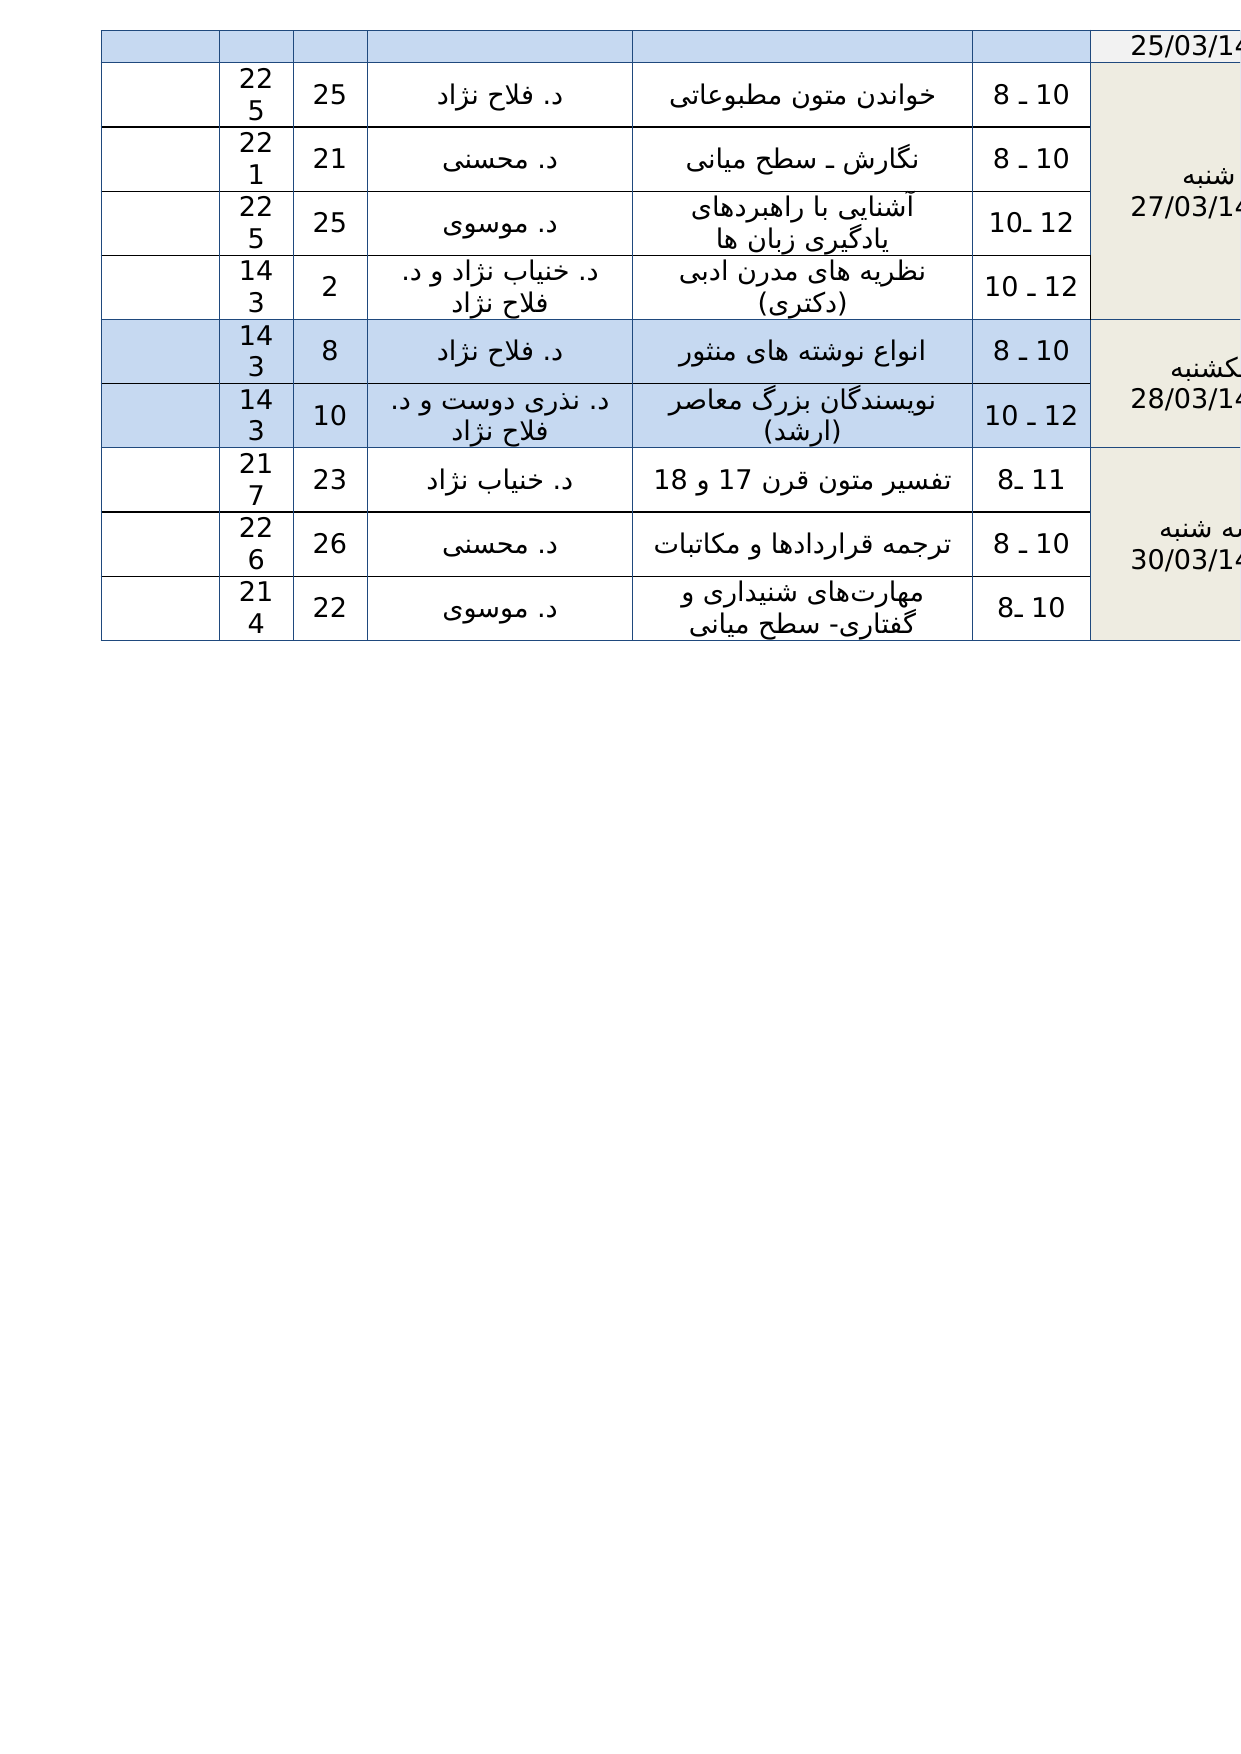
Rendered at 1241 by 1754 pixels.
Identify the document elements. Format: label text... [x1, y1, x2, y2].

table_cell د. موسوی [368, 192, 632, 255]
table_cell 10 [294, 384, 367, 447]
table_cell 221 [220, 128, 293, 191]
table_cell 26 [294, 513, 367, 576]
table_cell 225 [220, 63, 293, 126]
table_cell 23 [294, 448, 367, 511]
table_cell 12 ـ10 [973, 192, 1090, 255]
table_cell ترجمه قراردادها و مکاتبات [633, 513, 972, 576]
table_cell آشنایی با راهبردهای یادگیری زبان ها [633, 192, 972, 255]
table_cell 10 ـ 8 [973, 63, 1090, 126]
table_cell [102, 256, 219, 319]
table_cell 217 [220, 448, 293, 511]
table_cell [973, 31, 1090, 62]
table_cell د. محسنی [368, 128, 632, 191]
table_cell [102, 384, 219, 447]
table_cell 10 ـ 8 [973, 513, 1090, 576]
table_cell 10 ـ8 [973, 577, 1090, 640]
table_cell 21 [294, 128, 367, 191]
table_cell 143 [220, 384, 293, 447]
table_cell نظریه های مدرن ادبی (دکتری) [633, 256, 972, 319]
table_cell 226 [220, 513, 293, 576]
table_cell د. موسوی [368, 577, 632, 640]
table_cell [102, 577, 219, 640]
table_cell مهارت‌های شنیداری و گفتاری- سطح میانی [633, 577, 972, 640]
table_cell [102, 31, 219, 62]
table_cell تفسیر متون قرن 17 و 18 [633, 448, 972, 511]
table_cell د. فلاح نژاد [368, 63, 632, 126]
table_cell 25 [294, 63, 367, 126]
table_cell پنجشنبه 25/03/1402 [1091, 31, 1240, 62]
table_cell 10 ـ 8 [973, 320, 1090, 383]
table_cell د. فلاح نژاد [368, 320, 632, 383]
table_cell سه شنبه 30/03/1402 [1091, 448, 1240, 640]
table_cell [220, 31, 293, 62]
table_cell 2 [294, 256, 367, 319]
table_cell د. خنیاب نژاد و د. فلاح نژاد [368, 256, 632, 319]
table_cell 25 [294, 192, 367, 255]
table_cell د. محسنی [368, 513, 632, 576]
table_cell 8 [294, 320, 367, 383]
table_cell خواندن متون مطبوعاتی [633, 63, 972, 126]
table_cell جمعیت خانواده [633, 31, 972, 62]
table_cell 143 [220, 256, 293, 319]
table_cell [102, 320, 219, 383]
table_cell [102, 63, 219, 126]
table_cell [368, 31, 632, 62]
table_cell [102, 448, 219, 511]
table_cell نویسندگان بزرگ معاصر (ارشد) [633, 384, 972, 447]
table_cell د. نذری دوست و د. فلاح نژاد [368, 384, 632, 447]
table_cell [102, 192, 219, 255]
table_cell 12 ـ 10 [973, 384, 1090, 447]
table_cell 225 [220, 192, 293, 255]
table_cell 214 [220, 577, 293, 640]
table_cell 10 ـ 8 [973, 128, 1090, 191]
table_cell 143 [220, 320, 293, 383]
table_cell نگارش ـ سطح میانی [633, 128, 972, 191]
table_cell 22 [294, 577, 367, 640]
table_cell انواع نوشته های منثور [633, 320, 972, 383]
table_cell شنبه 27/03/1402 [1091, 63, 1240, 319]
table_cell یکشنبه 28/03/1402 [1091, 320, 1240, 447]
table_cell 12 ـ 10 [973, 256, 1090, 319]
table_cell [294, 31, 367, 62]
table_cell د. خنیاب نژاد [368, 448, 632, 511]
table_cell [102, 128, 219, 191]
table_cell 11 ـ8 [973, 448, 1090, 511]
table_cell [102, 513, 219, 576]
